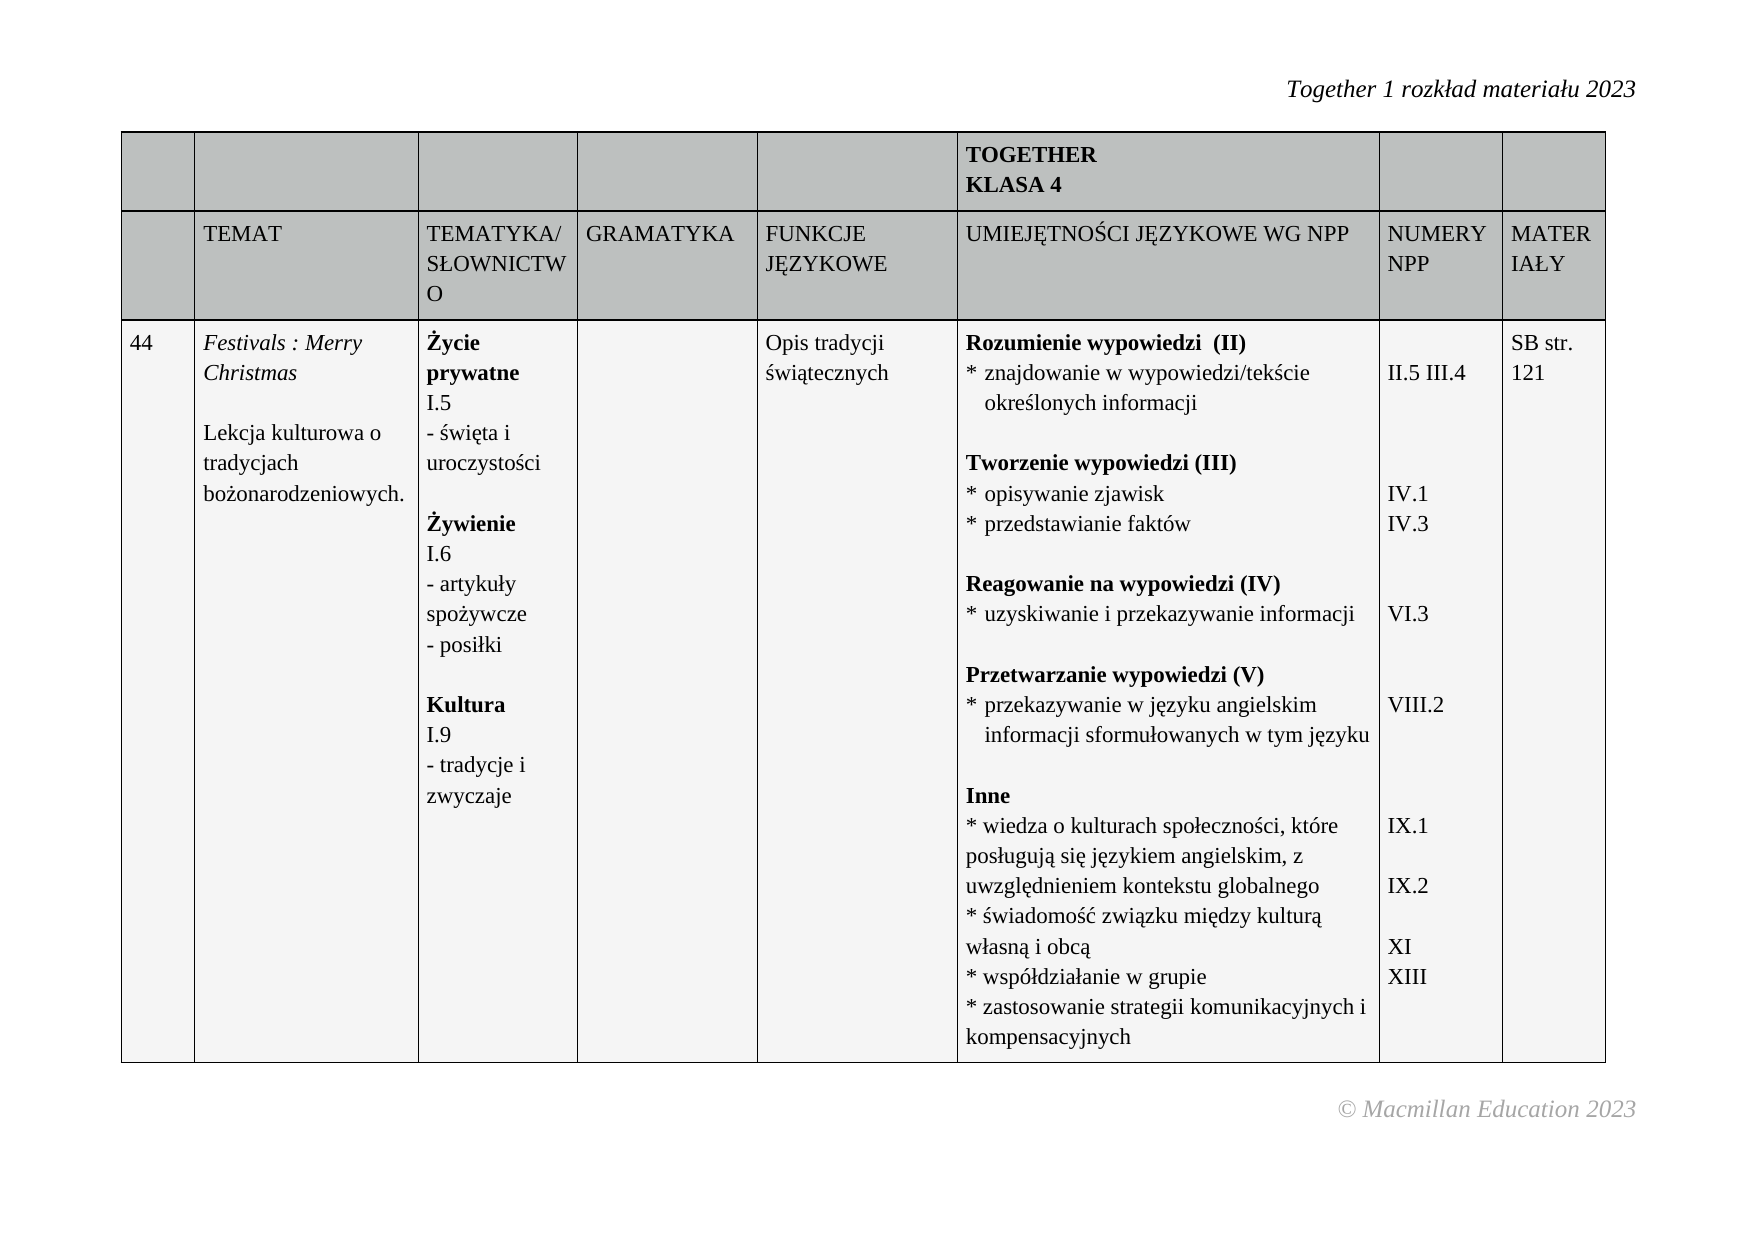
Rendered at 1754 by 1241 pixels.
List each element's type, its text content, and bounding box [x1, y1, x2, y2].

table_header [195, 133, 418, 210]
table_cell [122, 212, 194, 319]
table_cell 44 [122, 321, 194, 1062]
table_cell MATERIAŁY [1503, 212, 1605, 319]
table_cell Rozumienie wypowiedzi (II) znajdowanie w wypowiedzi/tekście określonych informacji Tworzenie wypowiedzi (III) opisywanie zjawisk przedstawianie faktów Reagowanie na wypowiedzi (IV) uzyskiwanie i przekazywanie informacji Przetwarzanie wypowiedzi (V) przekazywanie w języku angielskim informacji sformułowanych w tym języku Inne * wiedza o kulturach społeczności, które posługują się językiem angielskim, z uwzględnieniem kontekstu globalnego * świadomość związku między kulturą własną i obcą * współdziałanie w grupie * zastosowanie strategii komunikacyjnych i kompensacyjnych [958, 321, 1379, 1062]
table_cell Opis tradycji świątecznych [758, 321, 957, 1062]
table_cell SB str. 121 [1503, 321, 1605, 1062]
table_header [758, 133, 957, 210]
table_cell GRAMATYKA [578, 212, 757, 319]
table_cell NUMERY NPP [1380, 212, 1502, 319]
table_header [1503, 133, 1605, 210]
table_header [578, 133, 757, 210]
table_cell [578, 321, 757, 1062]
table_cell TEMATYKA/SŁOWNICTWO [419, 212, 577, 319]
table_cell Festivals : Merry Christmas Lekcja kulturowa o tradycjach bożonarodzeniowych. [195, 321, 418, 1062]
table_cell II.5 III.4 IV.1 IV.3 VI.3 VIII.2 IX.1 IX.2 XI XIII [1380, 321, 1502, 1062]
table_cell TEMAT [195, 212, 418, 319]
table_header [122, 133, 194, 210]
table_cell UMIEJĘTNOŚCI JĘZYKOWE WG NPP [958, 212, 1379, 319]
table_cell FUNKCJE JĘZYKOWE [758, 212, 957, 319]
table_header [419, 133, 577, 210]
table_cell Życie prywatne I.5 - święta i uroczystości Żywienie I.6 - artykuły spożywcze - posiłki Kultura I.9 - tradycje i zwyczaje [419, 321, 577, 1062]
table_header [1380, 133, 1502, 210]
table_header TOGETHER KLASA 4 [958, 133, 1379, 210]
